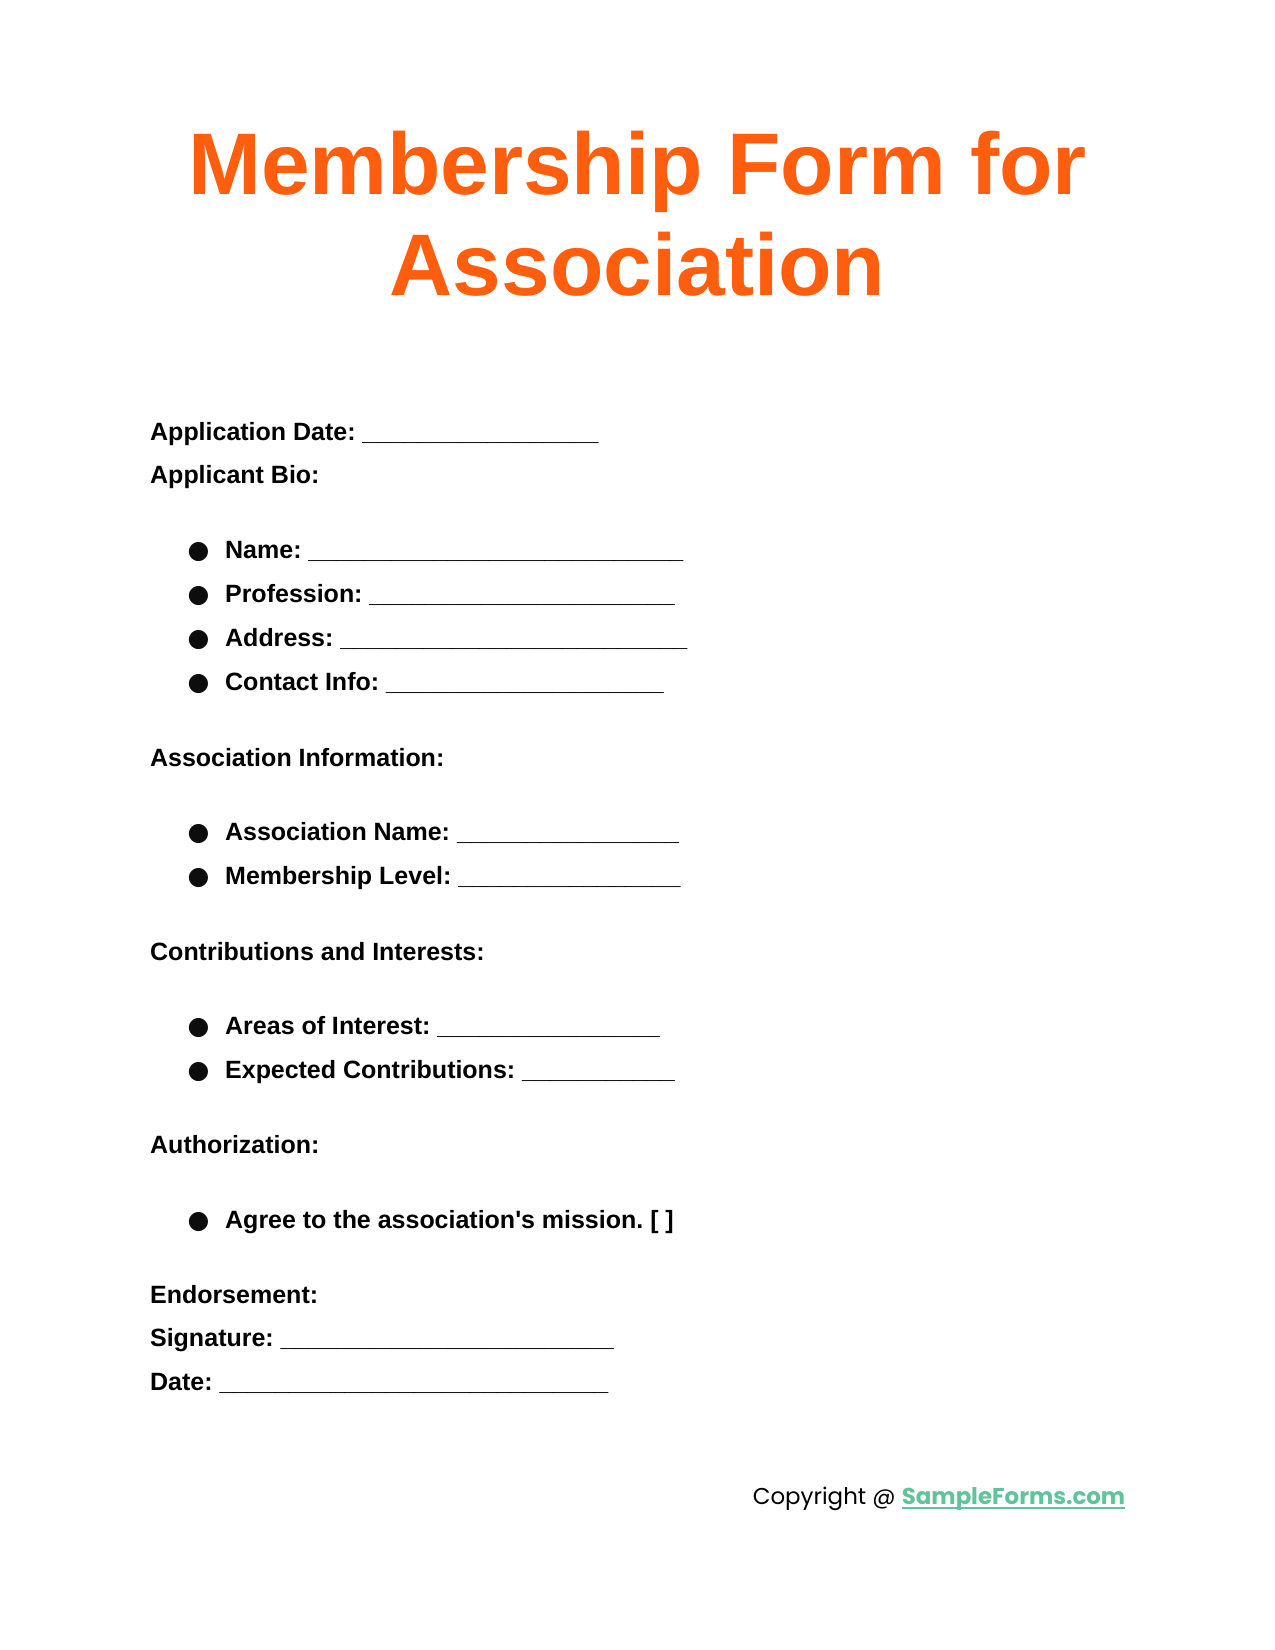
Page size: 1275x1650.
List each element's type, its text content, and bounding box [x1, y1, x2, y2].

text Authorization: [150, 1130, 1125, 1159]
list Agree to the association's mission. [ ] [187, 1205, 1125, 1234]
list Membership Level: ________________ [187, 861, 1125, 891]
text Application Date: _________________ Applicant Bio: [150, 374, 1125, 489]
list Name: ___________________________ [187, 534, 1125, 564]
title Membership Form for Association [150, 112, 1125, 314]
list Address: _________________________ [187, 623, 1125, 652]
list Areas of Interest: ________________ [187, 1011, 1125, 1040]
text Contributions and Interests: [150, 936, 1125, 965]
list Expected Contributions: ___________ [187, 1055, 1125, 1084]
text Association Information: [150, 742, 1125, 771]
list Contact Info: ____________________ [187, 667, 1125, 697]
text Endorsement: Signature: ________________________ Date: ____________________________ [150, 1280, 1125, 1395]
list Profession: ______________________ [187, 579, 1125, 608]
list Association Name: ________________ [187, 817, 1125, 846]
